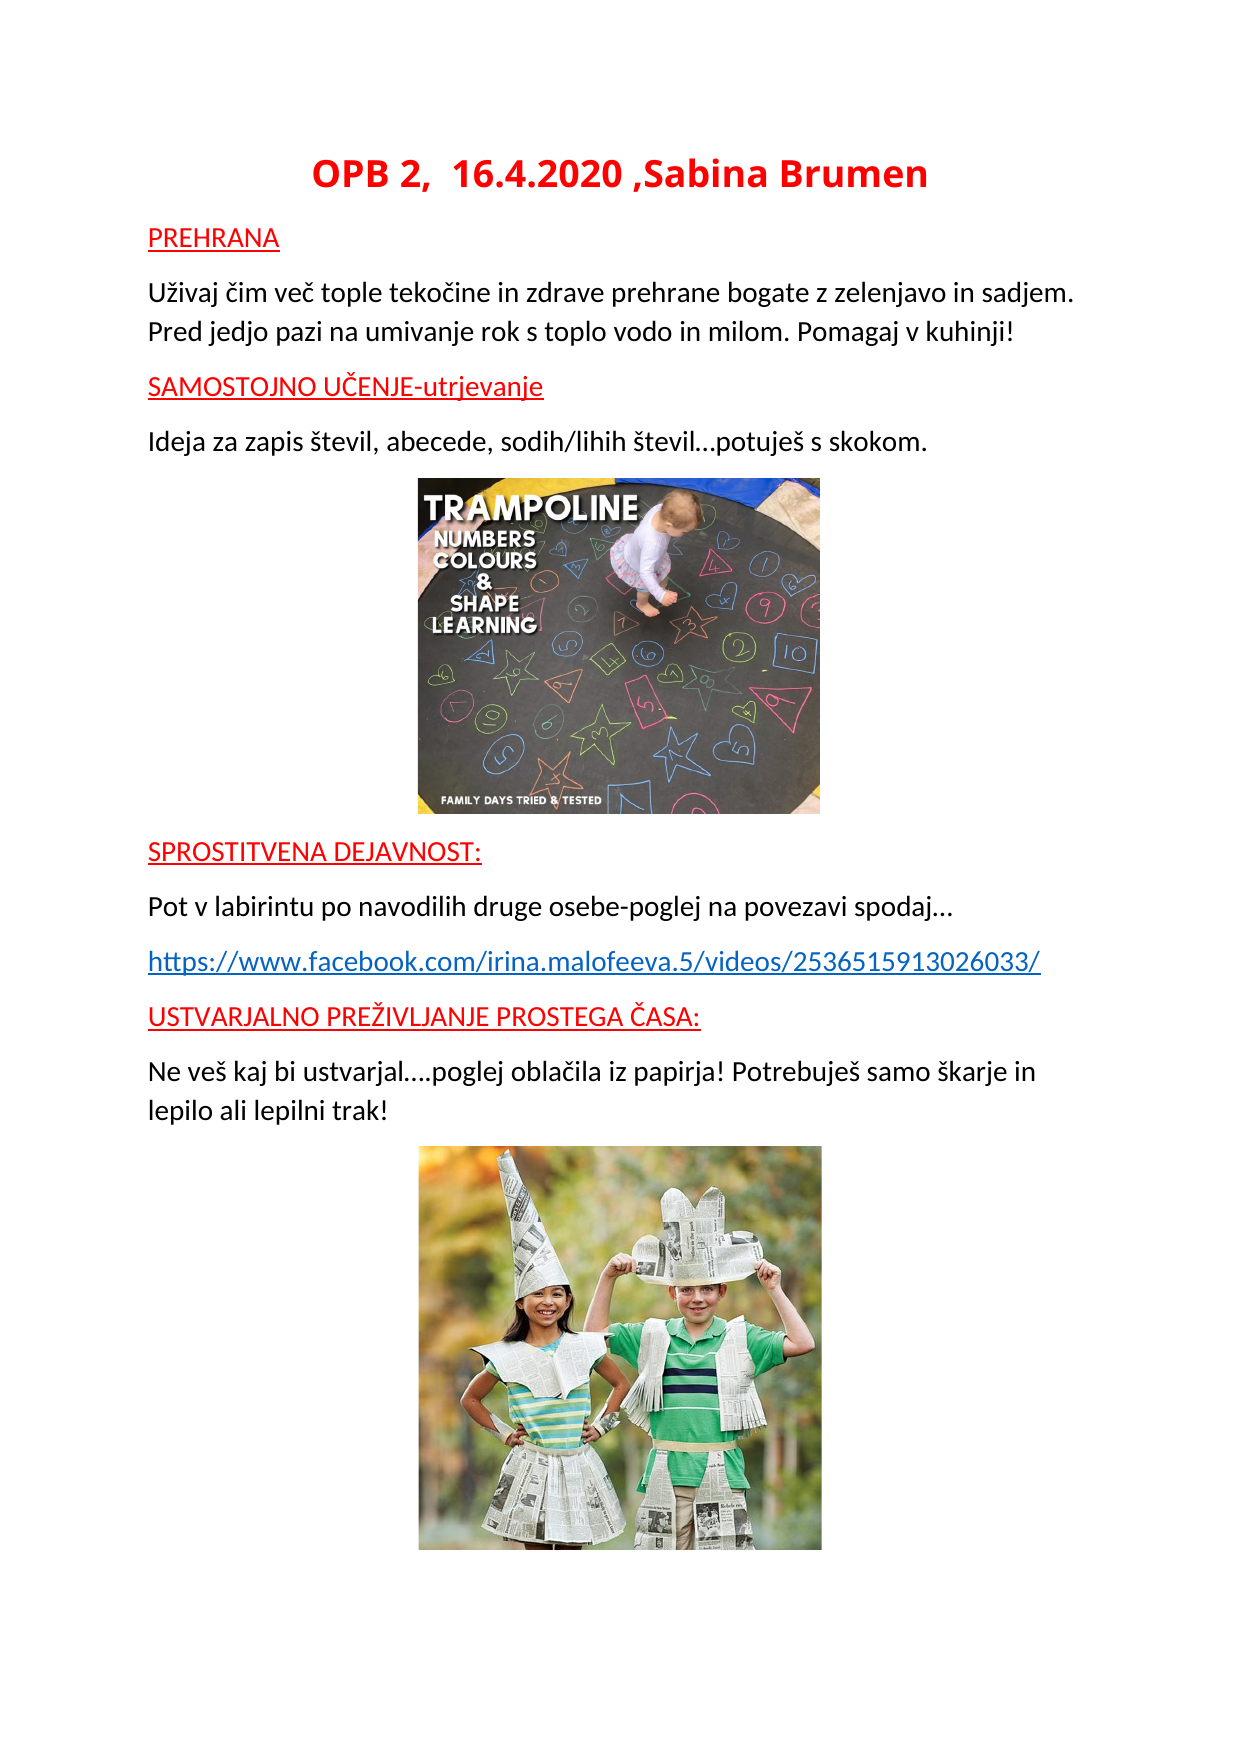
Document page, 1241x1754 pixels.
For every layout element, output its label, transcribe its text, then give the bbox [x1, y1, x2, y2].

text Uživaj čim več tople tekočine in zdrave prehrane bogate z zelenjavo in sadjem. Pred jedjo pazi na umivanje rok s toplo vodo in milom. Pomagaj v kuhinji! [148, 274, 1093, 348]
text Ne veš kaj bi ustvarjal….poglej oblačila iz papirja! Potrebuješ samo škarje in lepilo ali lepilni trak! [148, 1053, 1093, 1127]
text USTVARJALNO PREŽIVLJANJE PROSTEGA ČASA: [148, 998, 1093, 1034]
text PREHRANA [148, 219, 1093, 255]
picture [417, 478, 823, 814]
text Pot v labirintu po navodilih druge osebe-poglej na povezavi spodaj… [148, 888, 1093, 924]
text Ideja za zapis števil, abecede, sodih/lihih števil…potuješ s skokom. [148, 423, 1093, 459]
picture [418, 1146, 822, 1550]
text SAMOSTOJNO UČENJE-utrjevanje [148, 368, 1093, 404]
text SPROSTITVENA DEJAVNOST: [148, 833, 1093, 868]
text https://www.facebook.com/irina.malofeeva.5/videos/2536515913026033/ [148, 943, 1093, 979]
text OPB 2, 16.4.2020 ,Sabina Brumen [148, 148, 1093, 199]
